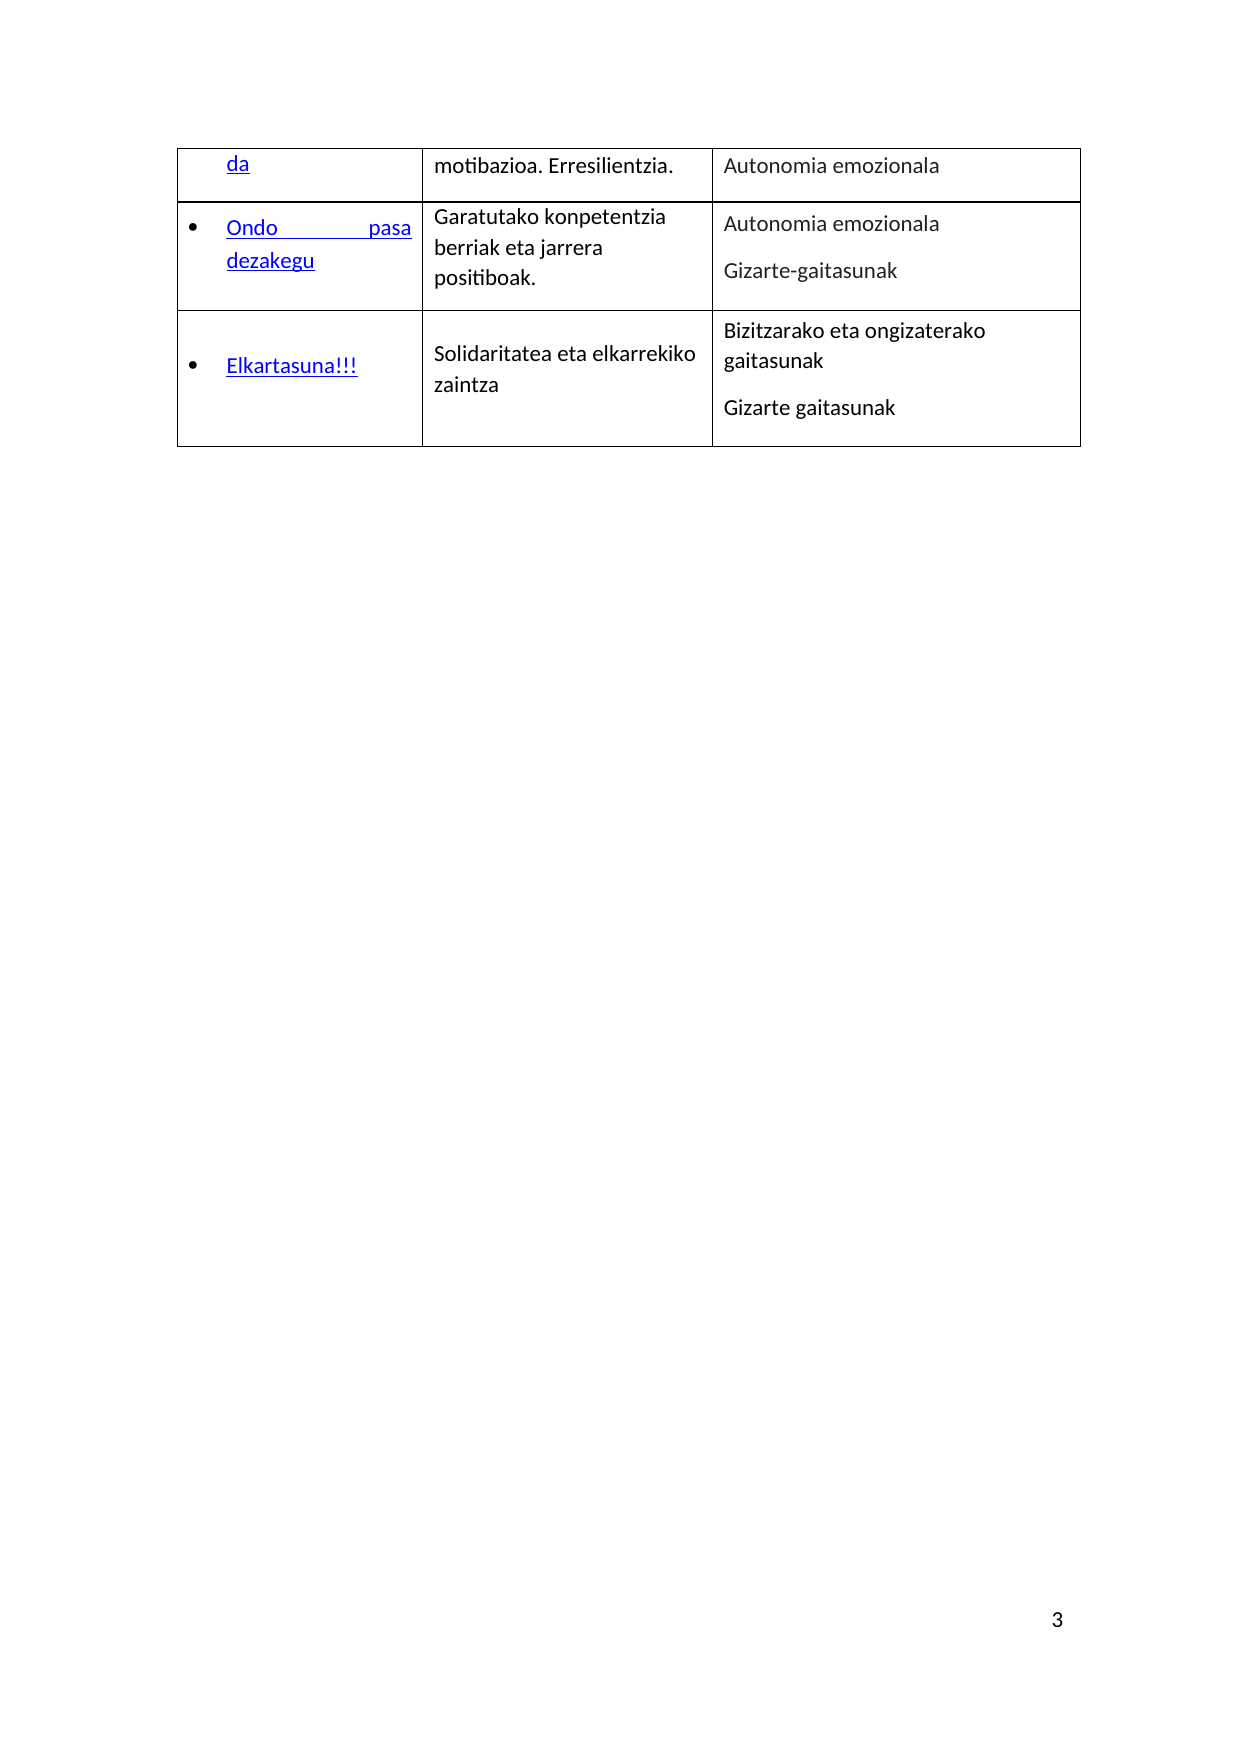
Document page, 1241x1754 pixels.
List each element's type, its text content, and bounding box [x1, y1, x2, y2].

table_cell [713, 149, 1080, 201]
table_cell Autonomia emozionala Gizarte-gaitasunak [713, 203, 1080, 309]
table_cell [423, 149, 712, 201]
table_cell Solidaritatea eta elkarrekiko zaintza [423, 311, 712, 446]
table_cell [178, 149, 422, 201]
table_cell Garatutako konpetentzia berriak eta jarrera positiboak. [423, 203, 712, 309]
table_cell Elkartasuna!!! [178, 311, 422, 446]
table_cell Bizitzarako eta ongizaterako gaitasunak Gizarte gaitasunak [713, 311, 1080, 446]
table_cell Ondo pasa dezakegu [178, 203, 422, 309]
